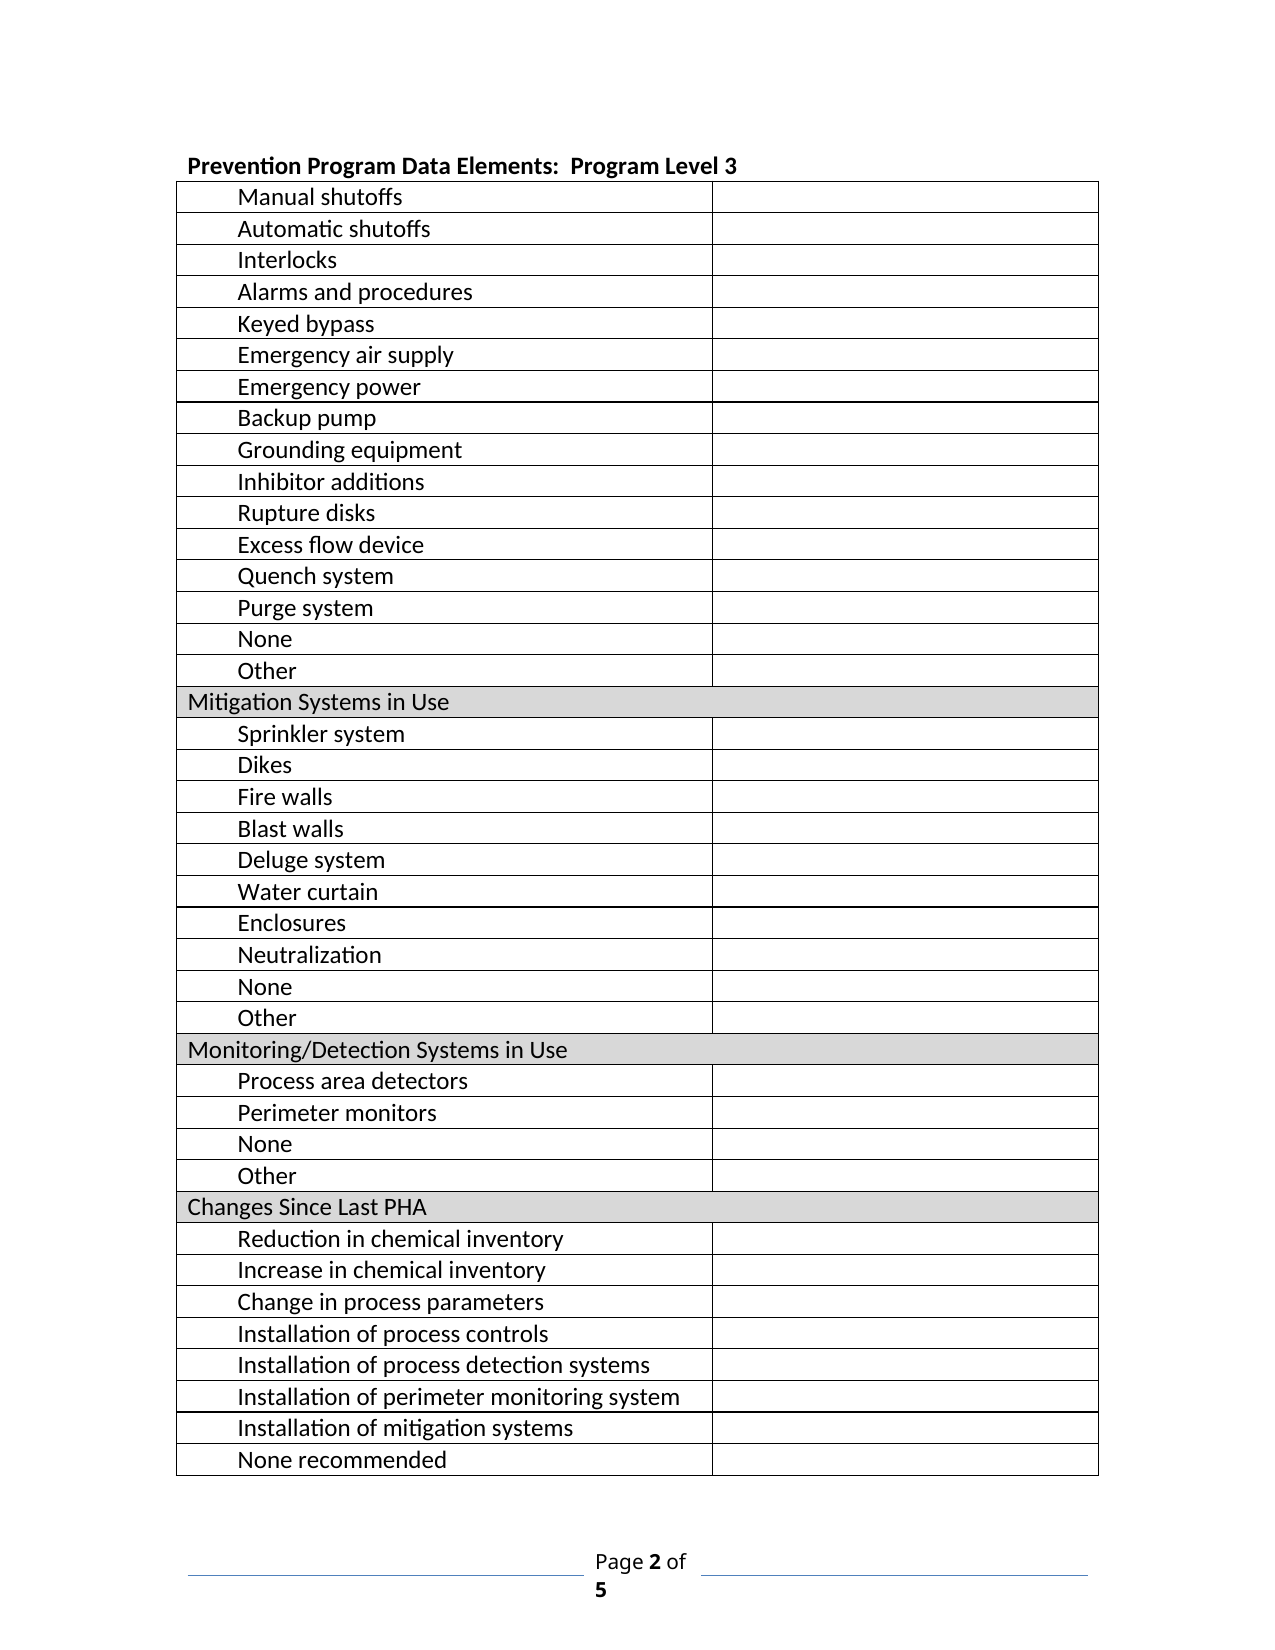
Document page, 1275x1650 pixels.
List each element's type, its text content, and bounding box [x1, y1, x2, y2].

table_cell [713, 371, 1098, 401]
table_cell Changes Since Last PHA [177, 1192, 1098, 1222]
table_cell Excess flow device [177, 529, 712, 559]
table_cell Increase in chemical inventory [177, 1255, 712, 1285]
table_cell [713, 750, 1098, 780]
table_cell [713, 813, 1098, 843]
table_cell Rupture disks [177, 497, 712, 528]
table_cell Change in process parameters [177, 1286, 712, 1317]
table_header Prevention Program Data Elements: Program Level 3 [176, 150, 1099, 181]
table_cell [713, 1065, 1098, 1096]
table_cell [713, 781, 1098, 812]
table_cell Purge system [177, 592, 712, 622]
table_cell Installation of process controls [177, 1318, 712, 1348]
table_cell Process area detectors [177, 1065, 712, 1096]
table_cell [713, 403, 1098, 433]
table_cell [713, 939, 1098, 969]
table_cell [713, 1129, 1098, 1159]
table_cell [713, 844, 1098, 875]
table_cell Other [177, 1002, 712, 1033]
table_cell Dikes [177, 750, 712, 780]
table_cell [713, 655, 1098, 686]
table_cell [713, 908, 1098, 938]
table_cell [713, 1286, 1098, 1317]
table_cell [713, 1097, 1098, 1127]
table_cell [713, 624, 1098, 654]
table_cell [713, 1002, 1098, 1033]
table_cell [713, 339, 1098, 370]
table_cell None [177, 1129, 712, 1159]
table_cell [713, 1255, 1098, 1285]
table_cell [713, 182, 1098, 212]
table_cell Emergency power [177, 371, 712, 401]
table_cell Installation of process detection systems [177, 1349, 712, 1380]
table_cell Emergency air supply [177, 339, 712, 370]
table_cell Manual shutoffs [177, 182, 712, 212]
table_cell Installation of perimeter monitoring system [177, 1381, 712, 1411]
table_cell Keyed bypass [177, 308, 712, 338]
table_cell [713, 434, 1098, 464]
table_cell Interlocks [177, 245, 712, 275]
table_cell [713, 466, 1098, 496]
table_cell [713, 971, 1098, 1001]
table_cell [713, 213, 1098, 244]
table_cell Fire walls [177, 781, 712, 812]
table_cell Alarms and procedures [177, 276, 712, 307]
table_cell Enclosures [177, 908, 712, 938]
table_cell Backup pump [177, 403, 712, 433]
table_cell Neutralization [177, 939, 712, 969]
table_cell Inhibitor additions [177, 466, 712, 496]
table_cell None [177, 971, 712, 1001]
table_cell [713, 718, 1098, 749]
table_cell [713, 1444, 1098, 1474]
table_cell [713, 876, 1098, 906]
table_cell [713, 1381, 1098, 1411]
table_cell Deluge system [177, 844, 712, 875]
table_cell Other [177, 1160, 712, 1191]
table_cell Grounding equipment [177, 434, 712, 464]
table_cell Perimeter monitors [177, 1097, 712, 1127]
table_cell [713, 276, 1098, 307]
table_cell [713, 1223, 1098, 1254]
table_cell Sprinkler system [177, 718, 712, 749]
table_cell [713, 245, 1098, 275]
table_cell Monitoring/Detection Systems in Use [177, 1034, 1098, 1064]
table_cell [713, 1160, 1098, 1191]
table_cell Mitigation Systems in Use [177, 687, 1098, 717]
table_cell [713, 560, 1098, 591]
table_cell Automatic shutoffs [177, 213, 712, 244]
table_cell None recommended [177, 1444, 712, 1474]
table_cell [713, 592, 1098, 622]
table_cell Blast walls [177, 813, 712, 843]
table_cell [713, 1413, 1098, 1443]
table_cell [713, 497, 1098, 528]
table_cell Quench system [177, 560, 712, 591]
table_cell [713, 1349, 1098, 1380]
table_cell Installation of mitigation systems [177, 1413, 712, 1443]
table_cell Water curtain [177, 876, 712, 906]
table_cell Reduction in chemical inventory [177, 1223, 712, 1254]
table_cell Other [177, 655, 712, 686]
table_cell None [177, 624, 712, 654]
table_cell [713, 308, 1098, 338]
table_cell [713, 529, 1098, 559]
table_cell [713, 1318, 1098, 1348]
